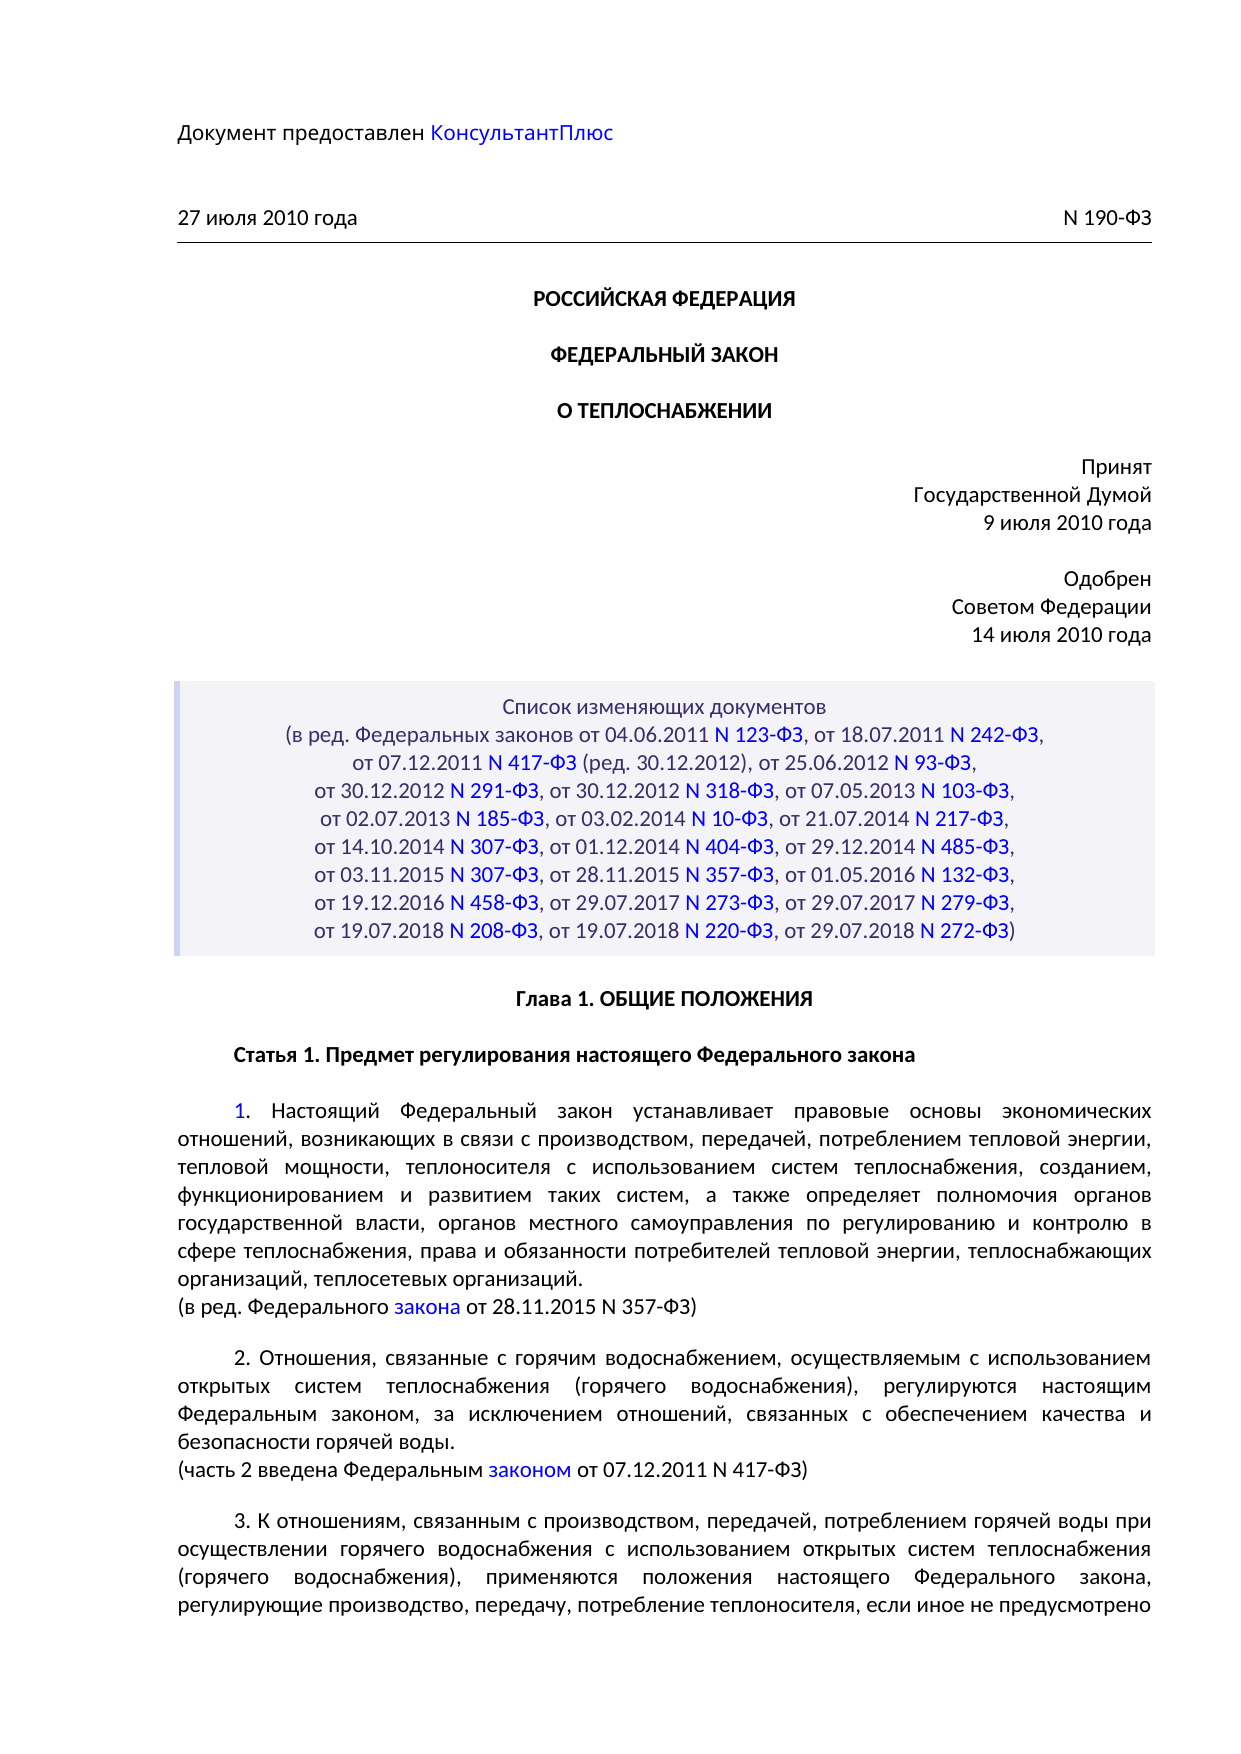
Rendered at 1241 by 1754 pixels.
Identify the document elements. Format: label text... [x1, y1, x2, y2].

text 2. Отношения, связанные с горячим водоснабжением, осуществляемым с использованием открытых систем теплоснабжения (горячего водоснабжения), регулируются настоящим Федеральным законом, за исключением отношений, связанных с обеспечением качества и безопасности горячей воды. [177, 1343, 1152, 1456]
text 9 июля 2010 года [177, 508, 1152, 536]
title Документ предоставлен КонсультантПлюс [177, 118, 1152, 175]
title Глава 1. ОБЩИЕ ПОЛОЖЕНИЯ [177, 984, 1152, 1012]
table_header Список изменяющих документов (в ред. Федеральных законов от 04.06.2011 N 123-ФЗ, от 18.07.2011 N 242-ФЗ, от 07.12.2011 N 417-ФЗ (ред. 30.12.2012), от 25.06.2012 N 93-ФЗ, от 30.12.2012 N 291-ФЗ, от 30.12.2012 N 318-ФЗ, от 07.05.2013 N 103-ФЗ, от 02.07.2013 N 185-ФЗ, от 03.02.2014 N 10-ФЗ, от 21.07.2014 N 217-ФЗ, от 14.10.2014 N 307-ФЗ, от 01.12.2014 N 404-ФЗ, от 29.12.2014 N 485-ФЗ, от 03.11.2015 N 307-ФЗ, от 28.11.2015 N 357-ФЗ, от 01.05.2016 N 132-ФЗ, от 19.12.2016 N 458-ФЗ, от 29.07.2017 N 273-ФЗ, от 29.07.2017 N 279-ФЗ, от 19.07.2018 N 208-ФЗ, от 19.07.2018 N 220-ФЗ, от 29.07.2018 N 272-ФЗ) [180, 681, 1149, 956]
text (часть 2 введена Федеральным законом от 07.12.2011 N 417-ФЗ) [177, 1456, 1152, 1483]
text 14 июля 2010 года [177, 620, 1152, 648]
table_header 27 июля 2010 года [177, 203, 664, 231]
text Советом Федерации [177, 592, 1152, 620]
title РОССИЙСКАЯ ФЕДЕРАЦИЯ [177, 284, 1152, 312]
text Одобрен [177, 564, 1152, 592]
text Государственной Думой [177, 480, 1152, 508]
text 1. Настоящий Федеральный закон устанавливает правовые основы экономических отношений, возникающих в связи с производством, передачей, потреблением тепловой энергии, тепловой мощности, теплоносителя с использованием систем теплоснабжения, созданием, функционированием и развитием таких систем, а также определяет полномочия органов государственной власти, органов местного самоуправления по регулированию и контролю в сфере теплоснабжения, права и обязанности потребителей тепловой энергии, теплоснабжающих организаций, теплосетевых организаций. [177, 1096, 1152, 1292]
text (в ред. Федерального закона от 28.11.2015 N 357-ФЗ) [177, 1292, 1152, 1321]
title О ТЕПЛОСНАБЖЕНИИ [177, 396, 1152, 424]
title Статья 1. Предмет регулирования настоящего Федерального закона [177, 1040, 1152, 1068]
text Принят [177, 452, 1152, 480]
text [177, 1506, 1152, 1618]
table_header N 190-ФЗ [664, 203, 1152, 231]
title ФЕДЕРАЛЬНЫЙ ЗАКОН [177, 340, 1152, 368]
